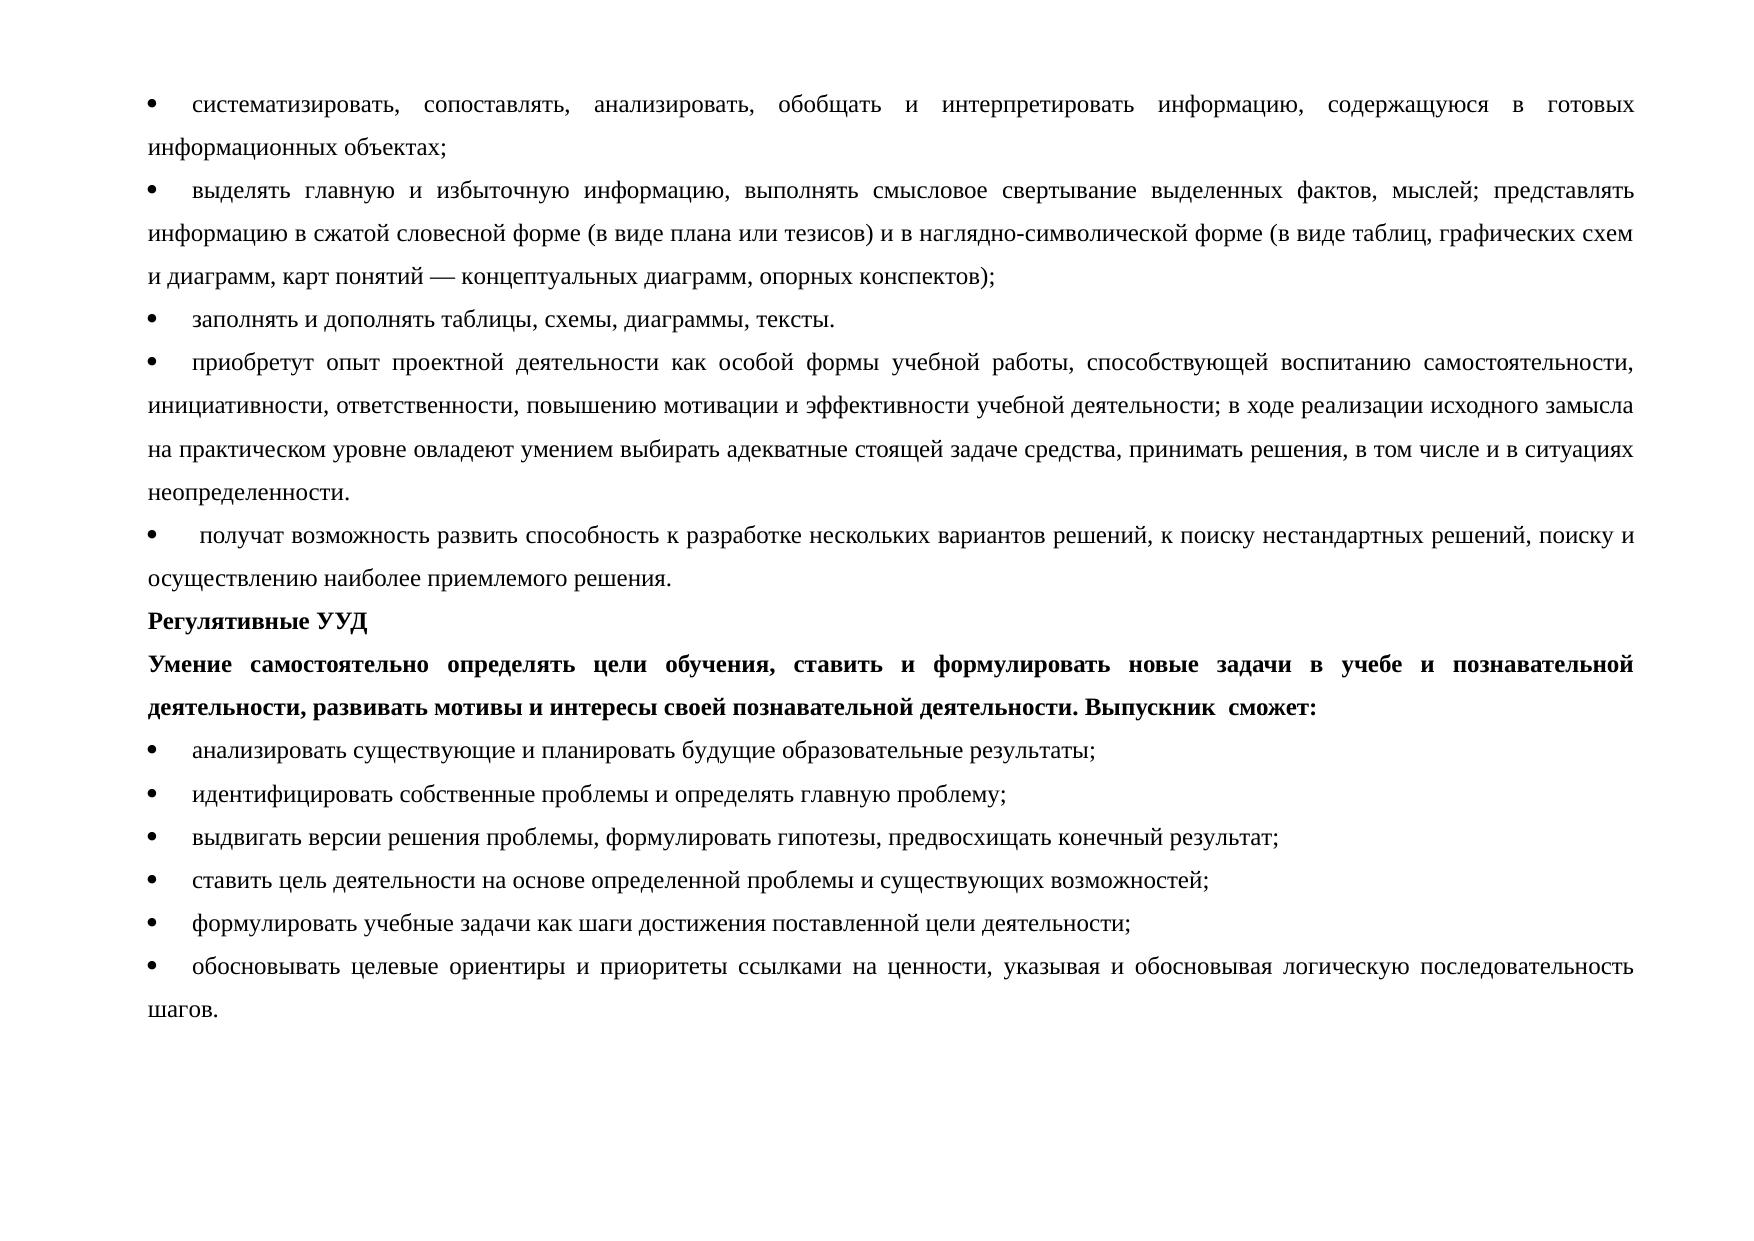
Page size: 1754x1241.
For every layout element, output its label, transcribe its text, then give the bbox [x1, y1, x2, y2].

list анализировать существующие и планировать будущие образовательные результаты; [148, 736, 1636, 764]
list идентифицировать собственные проблемы и определять главную проблему; [148, 779, 1636, 807]
list систематизировать, сопоставлять, анализировать, обобщать и интерпретировать информацию, содержащуюся в готовых информационных объектах; [148, 89, 1636, 161]
list обосновывать целевые ориентиры и приоритеты ссылками на ценности, указывая и обосновывая логическую последовательность шагов. [148, 951, 1636, 1023]
text Регулятивные УУД [148, 606, 1636, 635]
list заполнять и дополнять таблицы, схемы, диаграммы, тексты. [148, 304, 1636, 333]
text Умение самостоятельно определять цели обучения, ставить и формулировать новые задачи в учебе и познавательной деятельности, развивать мотивы и интересы своей познавательной деятельности. Выпускник сможет: [148, 649, 1636, 721]
list формулировать учебные задачи как шаги достижения поставленной цели деятельности; [148, 908, 1636, 937]
list ставить цель деятельности на основе определенной проблемы и существующих возможностей; [148, 865, 1636, 894]
list выдвигать версии решения проблемы, формулировать гипотезы, предвосхищать конечный результат; [148, 822, 1636, 851]
list приобретут опыт проектной деятельности как особой формы учебной работы, способствующей воспитанию самостоятельности, инициативности, ответственности, повышению мотивации и эффективности учебной деятельности; в ходе реализации исходного замысла на практическом уровне овладеют умением выбирать адекватные стоящей задаче средства, принимать решения, в том числе и в ситуациях неопределенности. [148, 347, 1636, 506]
list получат возможность развить способность к разработке нескольких вариантов решений, к поиску нестандартных решений, поиску и осуществлению наиболее приемлемого решения. [148, 520, 1636, 592]
list выделять главную и избыточную информацию, выполнять смысловое свертывание выделенных фактов, мыслей; представлять информацию в сжатой словесной форме (в виде плана или тезисов) и в наглядно-символической форме (в виде таблиц, графических схем и диаграмм, карт понятий — концептуальных диаграмм, опорных конспектов); [148, 175, 1636, 290]
